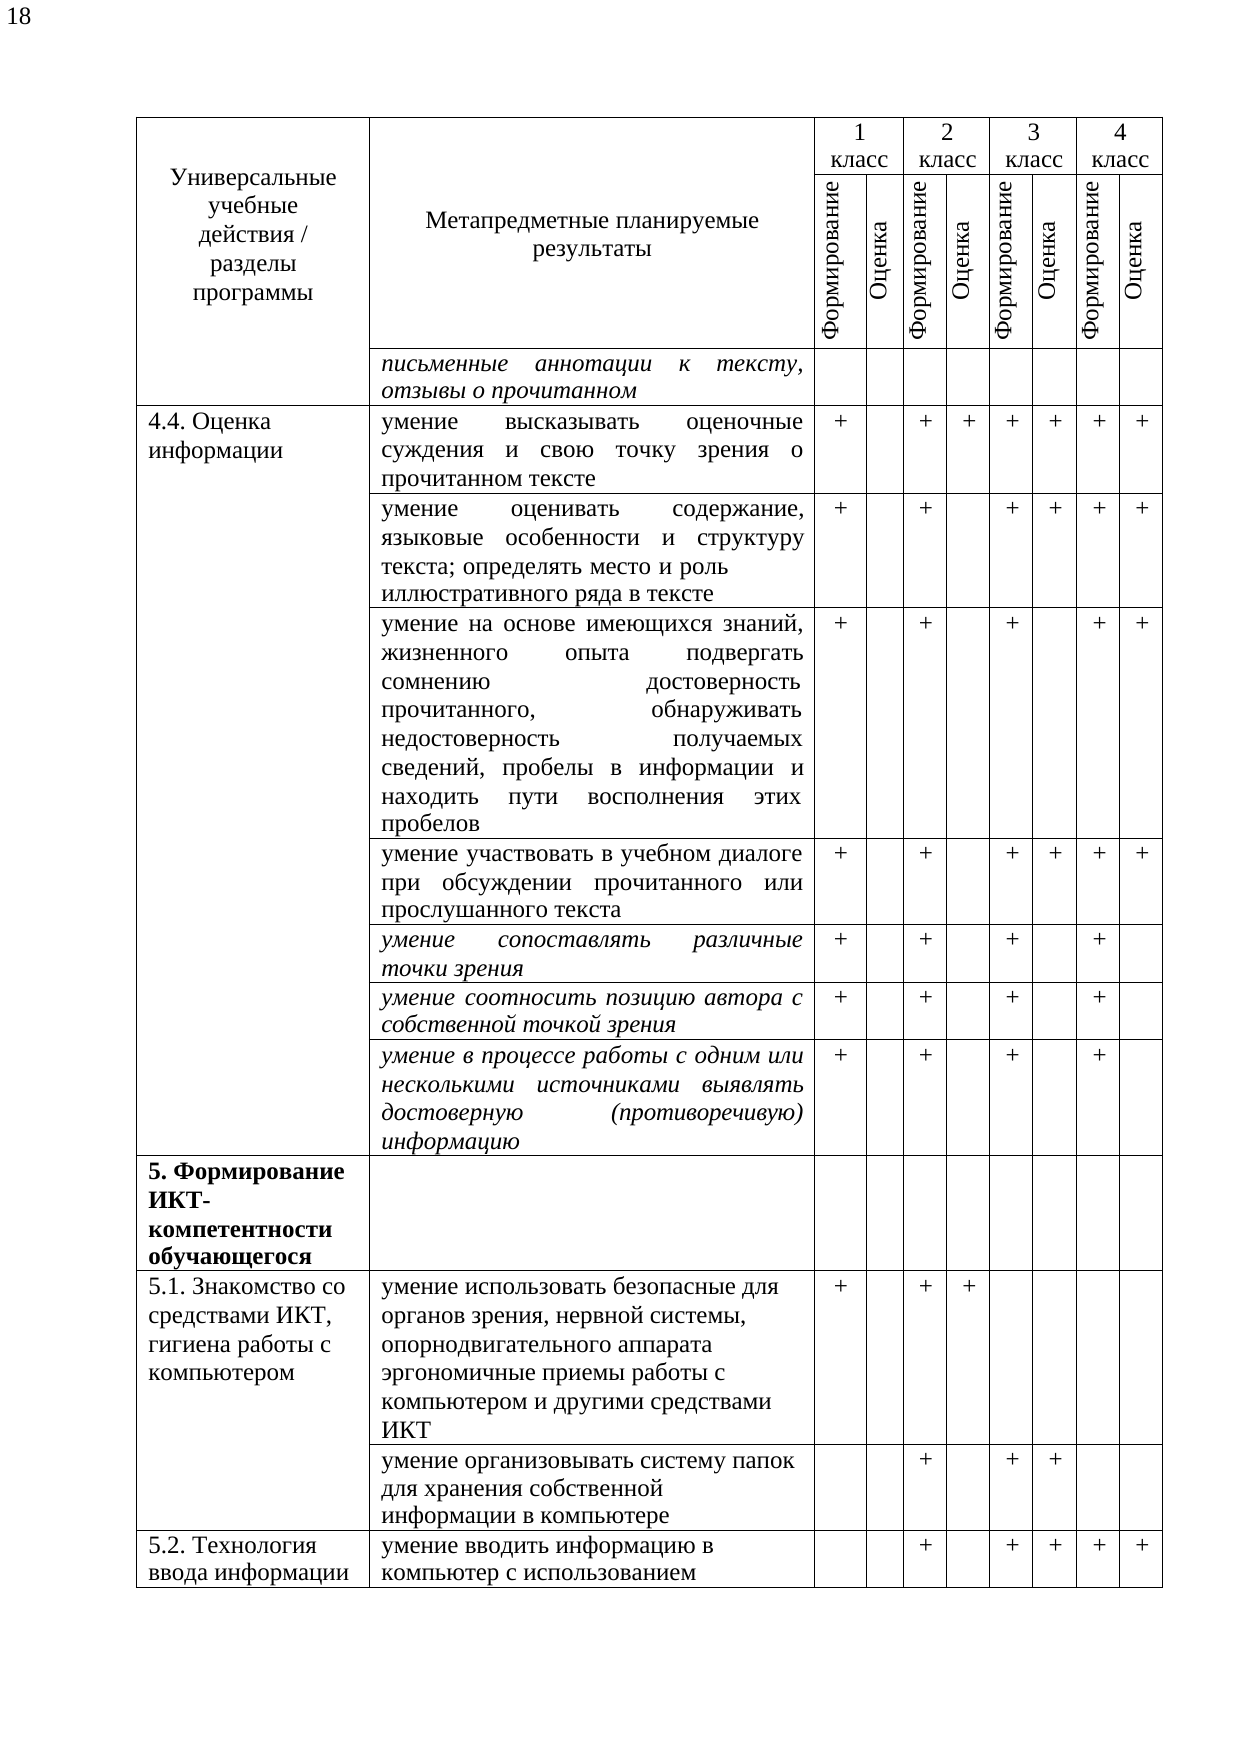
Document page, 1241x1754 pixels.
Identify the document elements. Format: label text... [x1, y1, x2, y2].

table_cell [1120, 1445, 1162, 1530]
table_cell [1033, 349, 1076, 405]
table_cell + [1077, 608, 1119, 837]
table_cell [1120, 925, 1162, 982]
table_cell + [1077, 1040, 1119, 1155]
table_cell + [815, 925, 866, 982]
table_cell + [1120, 494, 1162, 607]
table_cell [815, 349, 866, 405]
table_cell + [815, 494, 866, 607]
table_header 4 класс [1077, 118, 1162, 174]
table_cell [815, 1156, 866, 1270]
table_header 3 класс [990, 118, 1076, 174]
table_cell [1033, 608, 1076, 837]
table_cell + [947, 406, 989, 492]
table_cell + [1120, 1531, 1162, 1587]
table_cell [1033, 983, 1076, 1039]
table_cell умение организовывать систему папок для хранения собственной информации в компьютере [370, 1445, 814, 1530]
table_cell + [1077, 494, 1119, 607]
table_cell [1120, 983, 1162, 1039]
table_cell + [1077, 983, 1119, 1039]
table_cell умение вводить информацию в компьютер с использованием [370, 1531, 814, 1587]
table_cell + [904, 1271, 946, 1444]
table_cell [867, 1040, 903, 1155]
table_cell [1077, 1156, 1119, 1270]
table_cell Оценка [1033, 175, 1076, 348]
table_cell + [1120, 406, 1162, 492]
table_cell умение участвовать в учебном диалоге при обсуждении прочитанного или прослушанного текста [370, 839, 814, 923]
table_cell + [904, 1445, 946, 1530]
table_cell умение высказывать оценочные суждения и свою точку зрения о прочитанном тексте [370, 406, 814, 492]
table_cell [947, 1040, 989, 1155]
table_cell умение оценивать содержание, языковые особенности и структуру текста; определять место и роль иллюстративного ряда в тексте [370, 494, 814, 607]
table_cell [1120, 1156, 1162, 1270]
table_cell [947, 839, 989, 923]
table_cell [370, 1156, 814, 1270]
table_cell 5. Формирование ИКТ- компетентности обучающегося [137, 1156, 369, 1270]
table_cell [947, 349, 989, 405]
table_cell умение использовать безопасные для органов зрения, нервной системы, опорно­двигательного аппарата эргономичные приемы работы с компьютером и другими средствами ИКТ [370, 1271, 814, 1444]
table_cell + [904, 839, 946, 923]
table_cell [990, 349, 1032, 405]
table_cell + [1033, 406, 1076, 492]
table_cell [1077, 349, 1119, 405]
table_cell + [815, 983, 866, 1039]
table_cell [1120, 1040, 1162, 1155]
table_cell + [904, 983, 946, 1039]
table_cell + [990, 406, 1032, 492]
table_cell умение на основе имеющихся знаний, жизненного опыта подвергать сомнению достоверность прочитанного, обнаруживать недостоверность получаемых сведений, пробелы в информации и находить пути восполнения этих пробелов [370, 608, 814, 837]
table_cell [867, 925, 903, 982]
table_cell + [990, 925, 1032, 982]
table_cell + [990, 1531, 1032, 1587]
table_cell [867, 349, 903, 405]
table_cell [1033, 925, 1076, 982]
table_cell [867, 839, 903, 923]
table_header 1 класс [815, 118, 903, 174]
table_cell [867, 1156, 903, 1270]
table_cell 5.1. Знакомство со средствами ИКТ, гигиена работы с компьютером [137, 1271, 369, 1530]
table_cell [867, 1271, 903, 1444]
table_cell + [990, 983, 1032, 1039]
table_header Метапредметные планируемые результаты [370, 118, 814, 348]
table_cell + [990, 1445, 1032, 1530]
table_cell + [815, 1040, 866, 1155]
table_cell + [815, 608, 866, 837]
table_cell [815, 1531, 866, 1587]
table_cell [1033, 1271, 1076, 1444]
table_cell Оценка [947, 175, 989, 348]
table_cell [867, 983, 903, 1039]
table_cell + [947, 1271, 989, 1444]
table_cell + [904, 608, 946, 837]
table_cell [947, 1445, 989, 1530]
table_cell + [1120, 608, 1162, 837]
table_header Универсальные учебные действия / разделы программы [137, 118, 369, 405]
table_cell [947, 925, 989, 982]
table_cell + [904, 925, 946, 982]
table_cell Формирование [1077, 175, 1119, 348]
table_cell умение в процессе работы с одним или несколькими источниками выявлять достоверную (противоречивую) информацию [370, 1040, 814, 1155]
table_cell + [990, 839, 1032, 923]
table_cell Формирование [815, 175, 866, 348]
table_cell [947, 494, 989, 607]
table_cell + [1033, 839, 1076, 923]
table_cell [1120, 1271, 1162, 1444]
table_header 2 класс [904, 118, 989, 174]
table_cell [867, 1531, 903, 1587]
table_cell + [815, 1271, 866, 1444]
table_cell + [990, 608, 1032, 837]
table_cell + [1077, 1531, 1119, 1587]
table_cell + [904, 1040, 946, 1155]
table_cell [867, 608, 903, 837]
table_cell [867, 1445, 903, 1530]
table_cell [1033, 1156, 1076, 1270]
table_cell + [1077, 925, 1119, 982]
table_cell + [990, 494, 1032, 607]
table_cell [904, 1156, 946, 1270]
table_cell [867, 494, 903, 607]
table_cell Оценка [1120, 175, 1162, 348]
table_cell + [1033, 494, 1076, 607]
table_cell письменные аннотации к тексту, отзывы о прочитанном [370, 349, 814, 405]
table_cell 4.4. Оценка информации [137, 406, 369, 1155]
table_cell [904, 349, 946, 405]
table_cell + [1077, 839, 1119, 923]
table_cell + [815, 406, 866, 492]
table_cell умение соотносить позицию автора с собственной точкой зрения [370, 983, 814, 1039]
table_cell [947, 608, 989, 837]
table_cell + [1033, 1531, 1076, 1587]
table_cell + [815, 839, 866, 923]
table_cell + [904, 1531, 946, 1587]
table_cell [947, 1531, 989, 1587]
table_cell [990, 1271, 1032, 1444]
table_cell Формирование [904, 175, 946, 348]
table_cell + [904, 406, 946, 492]
table_cell [1077, 1445, 1119, 1530]
table_cell + [1033, 1445, 1076, 1530]
table_cell + [904, 494, 946, 607]
table_cell [947, 983, 989, 1039]
table_cell + [1077, 406, 1119, 492]
table_cell [990, 1156, 1032, 1270]
table_cell [815, 1445, 866, 1530]
table_cell [867, 406, 903, 492]
table_cell умение сопоставлять различные точки зрения [370, 925, 814, 982]
table_cell Формирование [990, 175, 1032, 348]
table_cell [1120, 349, 1162, 405]
table_cell [947, 1156, 989, 1270]
table_cell + [990, 1040, 1032, 1155]
table_cell Оценка [867, 175, 903, 348]
table_cell [1033, 1040, 1076, 1155]
table_cell 5.2. Технология ввода информации [137, 1531, 369, 1587]
table_cell + [1120, 839, 1162, 923]
table_cell [1077, 1271, 1119, 1444]
